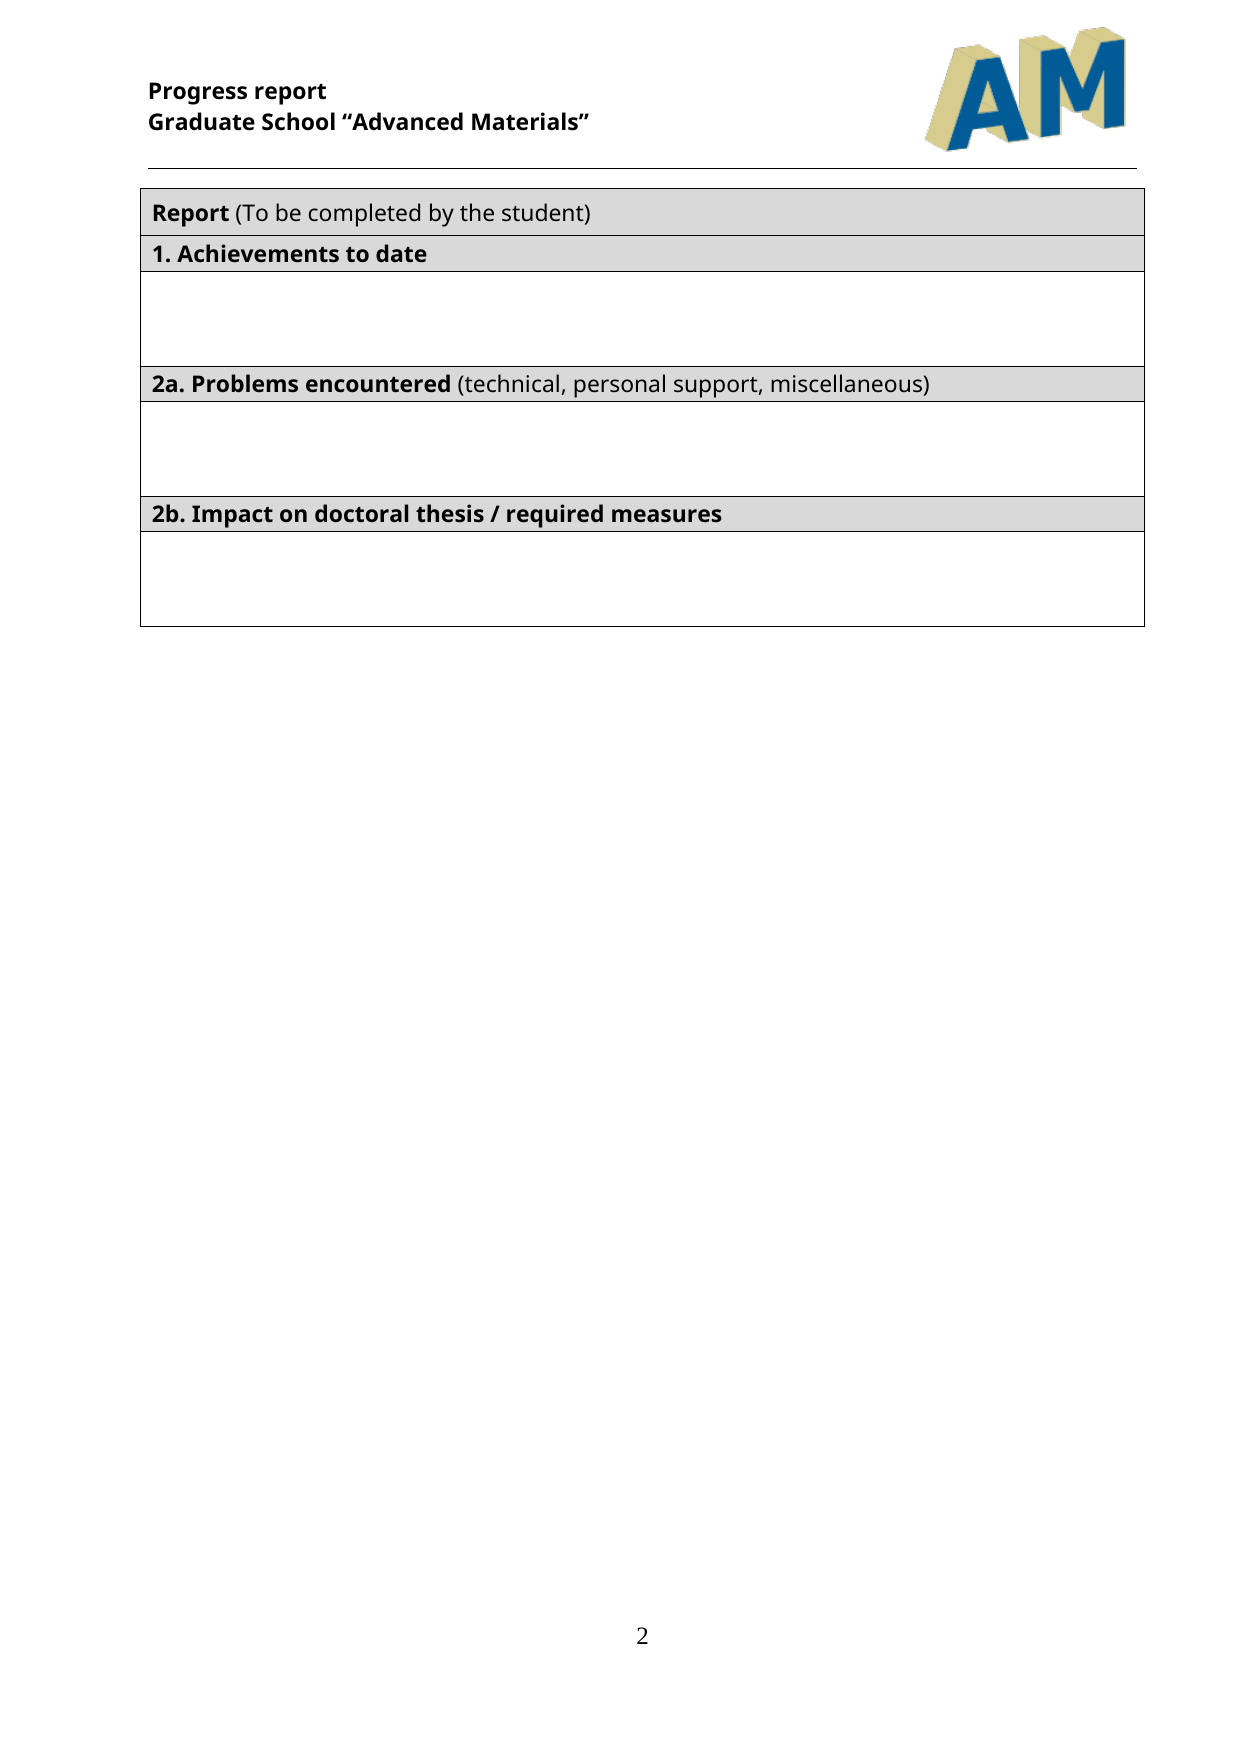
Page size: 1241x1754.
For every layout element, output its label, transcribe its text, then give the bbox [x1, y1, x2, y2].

table_cell [141, 532, 1144, 626]
picture [919, 18, 1137, 163]
table_cell [141, 402, 1144, 496]
table_cell 2b. Impact on doctoral thesis / required measures [141, 497, 1144, 531]
table_cell 2a. Problems encountered (technical, personal support, miscellaneous) [141, 367, 1144, 401]
table_cell 1. Achievements to date [141, 236, 1144, 271]
table_cell [141, 272, 1144, 366]
table_header Report (To be completed by the student) [141, 189, 1144, 235]
